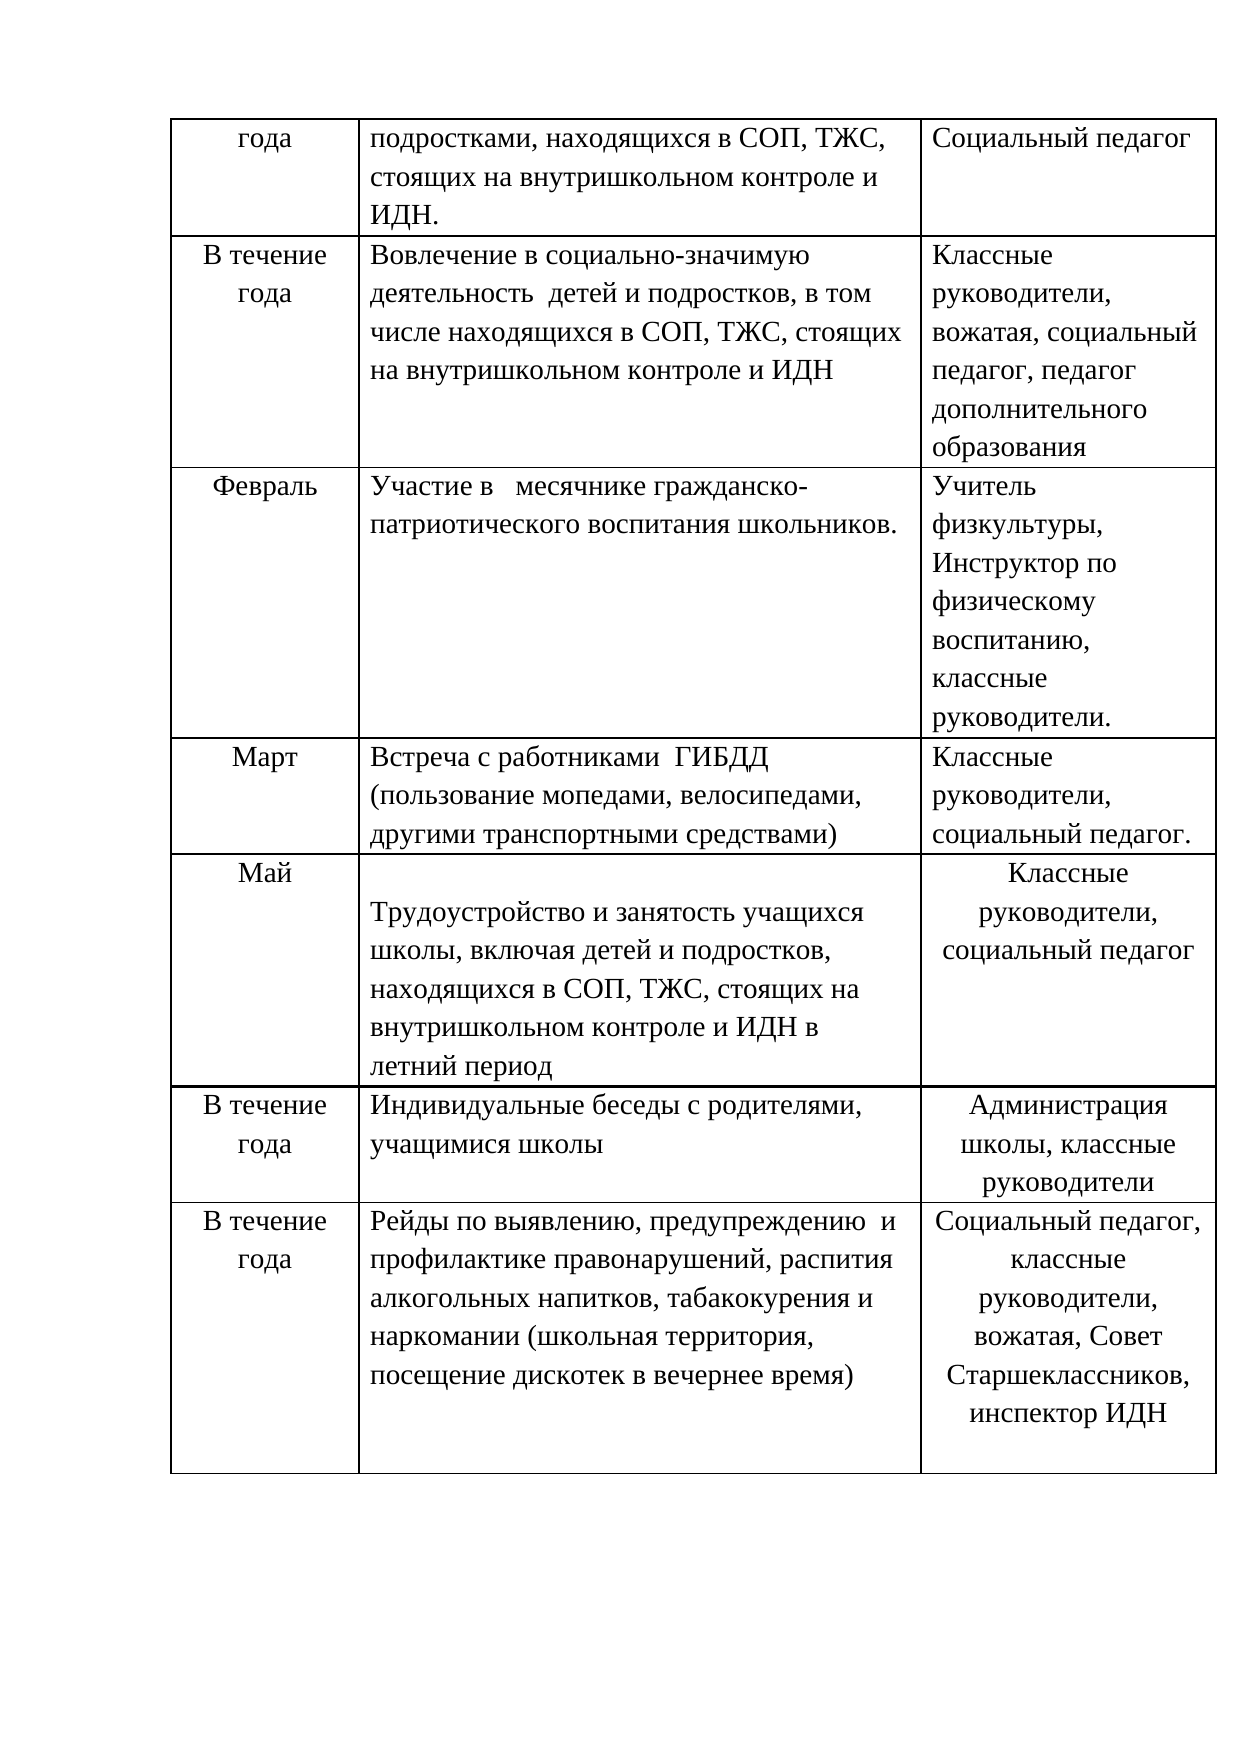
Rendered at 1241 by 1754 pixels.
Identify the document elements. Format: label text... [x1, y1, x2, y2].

table_cell Классные руководители, социальный педагог. [922, 739, 1215, 853]
table_cell Учитель физкультуры, Инструктор по физическому воспитанию, классные руководители. [922, 468, 1215, 737]
table_cell Февраль [172, 468, 358, 737]
table_cell Рейды по выявлению, предупреждению и профилактике правонарушений, распития алкогольных напитков, табакокурения и наркомании (школьная территория, посещение дискотек в вечернее время) [360, 1203, 920, 1473]
table_cell Классные руководители, вожатая, социальный педагог, педагог дополнительного образования [922, 237, 1215, 467]
table_cell Участие в месячнике гражданско-патриотического воспитания школьников. [360, 468, 920, 737]
table_cell В течение года [172, 1088, 358, 1202]
table_cell Индивидуальные беседы с родителями, учащимися школы [360, 1088, 920, 1202]
table_cell Вовлечение в социально-значимую деятельность детей и подростков, в том числе находящихся в СОП, ТЖС, стоящих на внутришкольном контроле и ИДН [360, 237, 920, 467]
table_cell Социальный педагог, классные руководители, вожатая, Совет Старшеклассников, инспектор ИДН [922, 1203, 1215, 1473]
table_cell Май [172, 855, 358, 1085]
table_cell Администрация школы, классные руководители [922, 1088, 1215, 1202]
table_cell Классные руководители, социальный педагог [922, 855, 1215, 1085]
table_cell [360, 120, 920, 235]
table_cell В течение года [172, 1203, 358, 1473]
table_cell В течение года [172, 237, 358, 467]
table_cell Трудоустройство и занятость учащихся школы, включая детей и подростков, находящихся в СОП, ТЖС, стоящих на внутришкольном контроле и ИДН в летний период [360, 855, 920, 1085]
table_cell В течение года [172, 120, 358, 235]
table_cell Март [172, 739, 358, 853]
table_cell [922, 120, 1215, 235]
table_cell Встреча с работниками ГИБДД (пользование мопедами, велосипедами, другими транспортными средствами) [360, 739, 920, 853]
